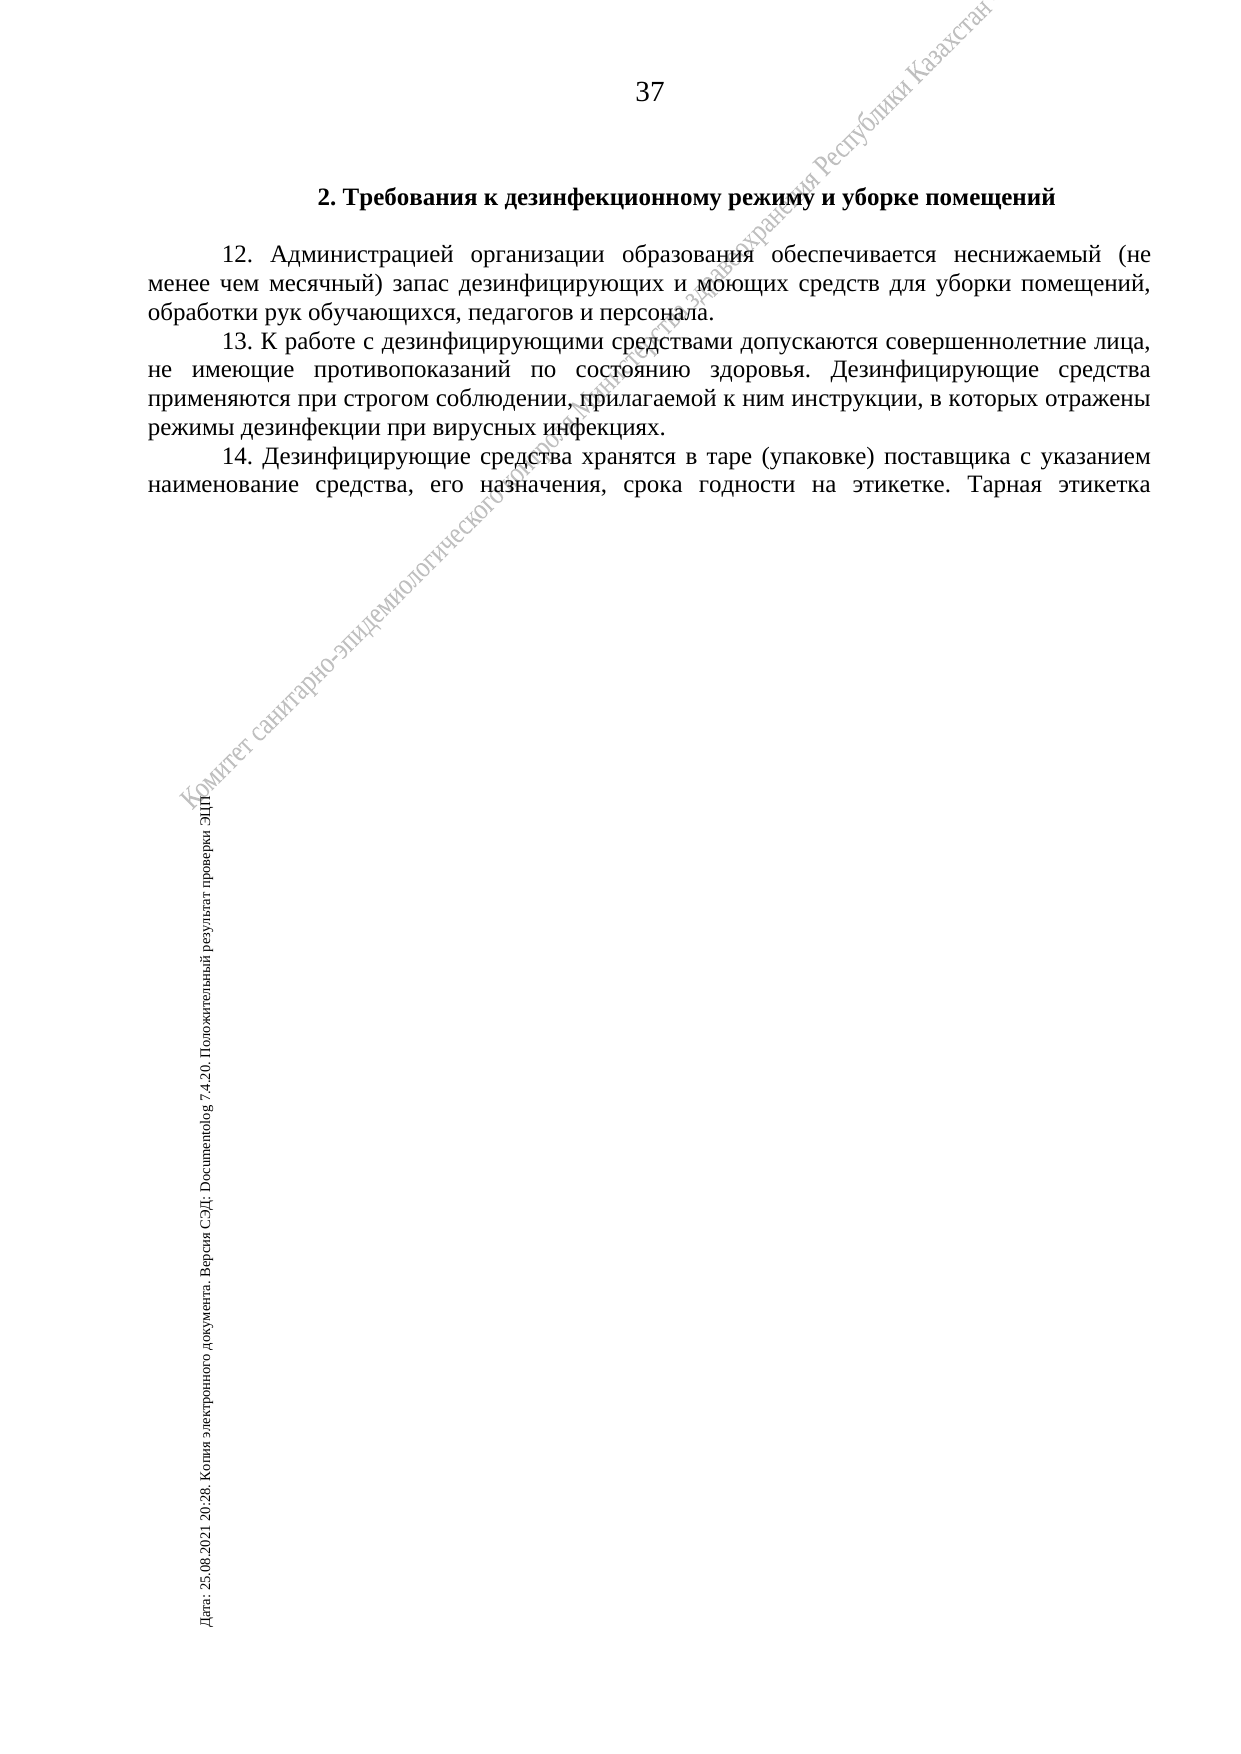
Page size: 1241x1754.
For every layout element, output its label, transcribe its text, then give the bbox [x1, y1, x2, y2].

text 14. Дезинфицирующие средства хранятся в таре (упаковке) поставщика с указанием наименование средства, его назначения, срока годности на этикетке. Тарная этикетка сохраняется в течение всего периода хранения (использования) дезинфицирующего средства, не передаются посторонним лицам и не оставляются без присмотра. [148, 441, 1152, 498]
text 2. Требования к дезинфекционному режиму и уборке помещений [148, 182, 1152, 211]
text 12. Администрацией организации образования обеспечивается неснижаемый (не менее чем месячный) запас дезинфицирующих и моющих средств для уборки помещений, обработки рук обучающихся, педагогов и персонала. [148, 239, 1152, 326]
text 13. К работе с дезинфицирующими средствами допускаются совершеннолетние лица, не имеющие противопоказаний по состоянию здоровья. Дезинфицирующие средства применяются при строгом соблюдении, прилагаемой к ним инструкции, в которых отражены режимы дезинфекции при вирусных инфекциях. [148, 326, 1152, 441]
